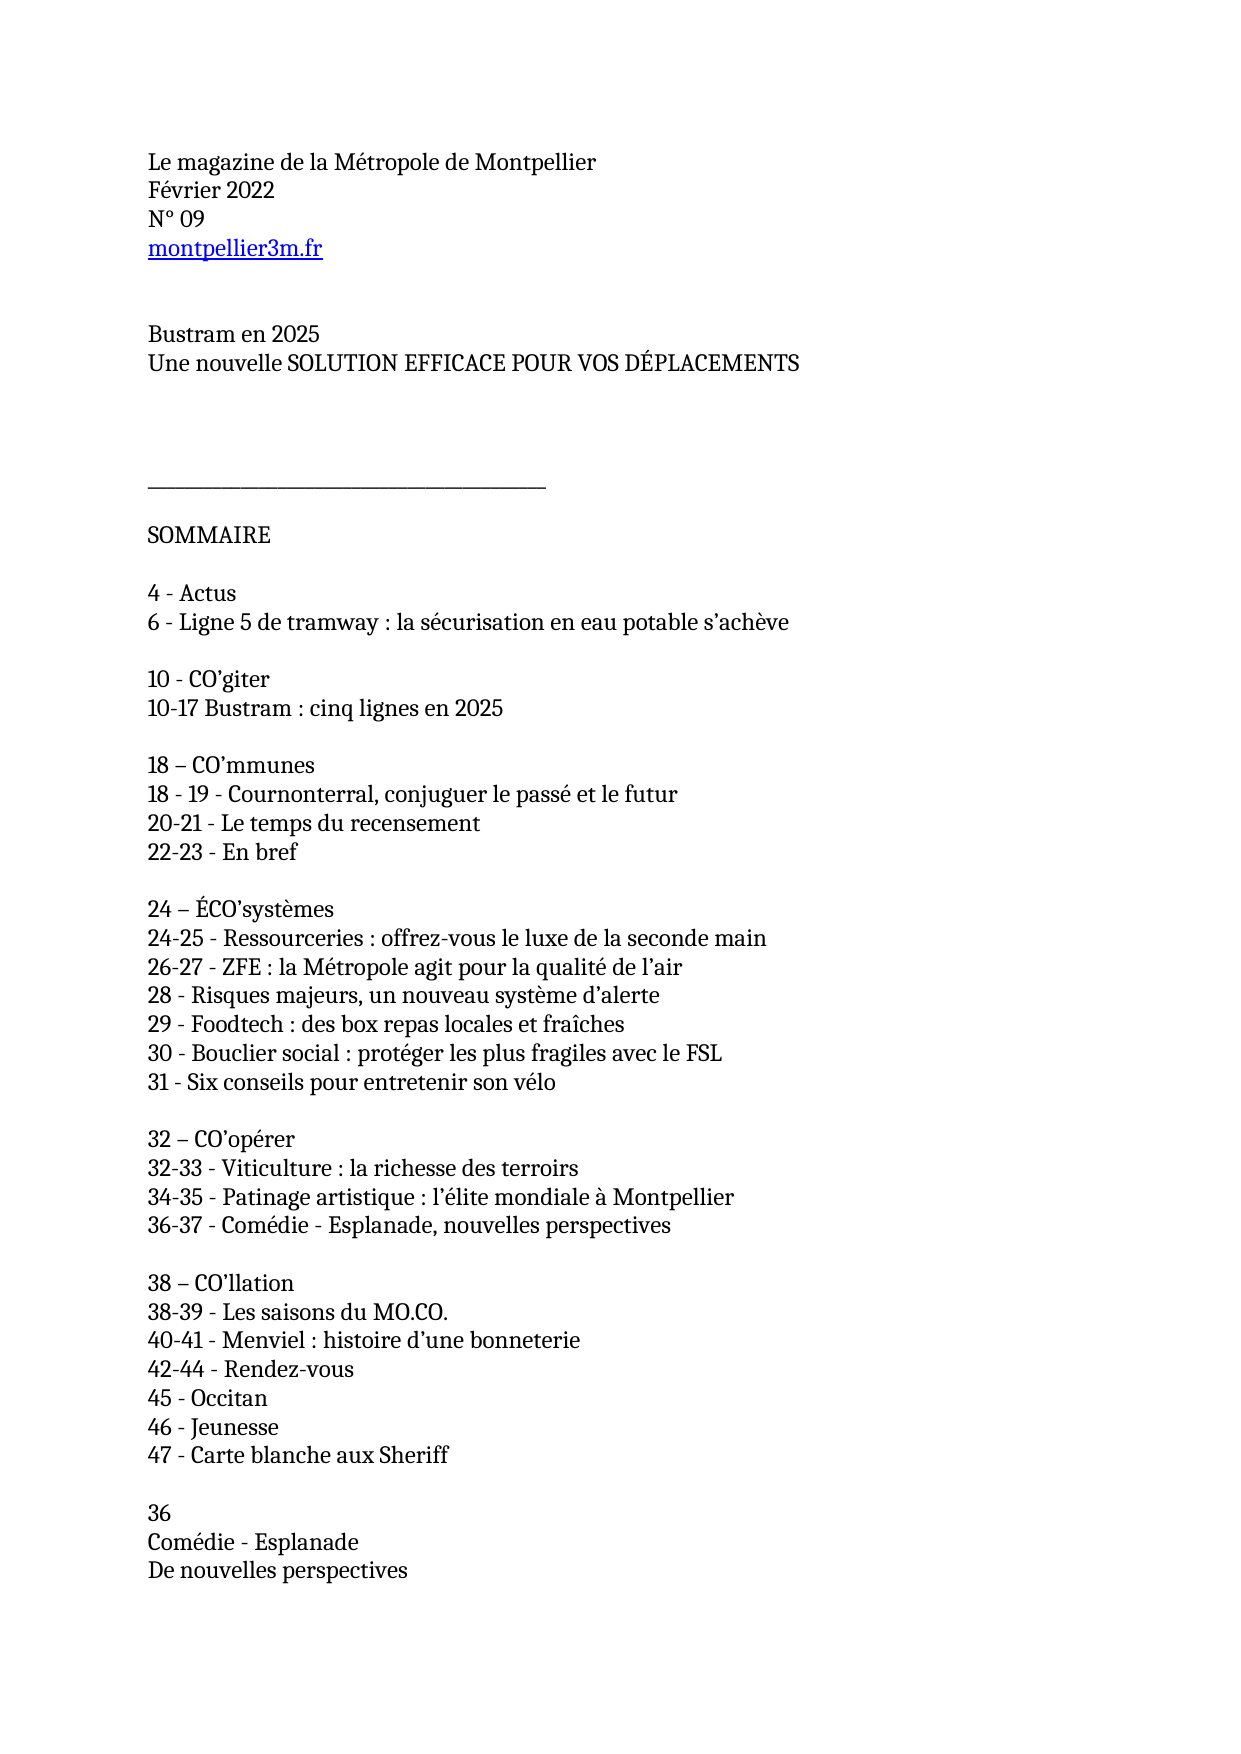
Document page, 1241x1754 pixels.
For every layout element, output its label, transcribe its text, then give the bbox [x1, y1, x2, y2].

text 36 [148, 1499, 1093, 1528]
text 18 – CO’mmunes [148, 751, 1093, 780]
text 10 - CO’giter [148, 665, 1093, 694]
text 42-44 - Rendez-vous [148, 1355, 1093, 1384]
text Février 2022 [148, 176, 1093, 205]
text 24 – ÉCO’systèmes [148, 895, 1093, 924]
text 30 - Bouclier social : protéger les plus fragiles avec le FSL 31 - Six conseils pour entretenir son vélo [148, 1039, 1093, 1096]
text 36-37 - Comédie - Esplanade, nouvelles perspectives [148, 1211, 1093, 1240]
text N° 09 [148, 205, 1093, 234]
text 38 – CO’llation [148, 1269, 1093, 1298]
text Bustram en 2025 [148, 320, 1093, 349]
text 10-17 Bustram : cinq lignes en 2025 [148, 694, 1093, 723]
text 18 - 19 - Cournonterral, conjuguer le passé et le futur [148, 780, 1093, 809]
text SOMMAIRE [148, 521, 1093, 550]
text 46 - Jeunesse [148, 1413, 1093, 1441]
text 38-39 - Les saisons du MO.CO. [148, 1298, 1093, 1326]
text Une nouvelle SOLUTION EFFICACE POUR VOS DÉPLACEMENTS [148, 349, 1093, 378]
text 29 - Foodtech : des box repas locales et fraîches [148, 1010, 1093, 1039]
text 4 - Actus [148, 579, 1093, 608]
text 26-27 - ZFE : la Métropole agit pour la qualité de l’air 28 - Risques majeurs, un nouveau système d’alerte [148, 953, 1093, 1010]
text 47 - Carte blanche aux Sheriff [148, 1441, 1093, 1470]
text 6 - Ligne 5 de tramway : la sécurisation en eau potable s’achève [148, 608, 1093, 636]
text 20-21 - Le temps du recensement [148, 809, 1093, 838]
text 32-33 - Viticulture : la richesse des terroirs 34-35 - Patinage artistique : l’élite mondiale à Montpellier [148, 1154, 1093, 1211]
text Comédie - Esplanade [148, 1528, 1093, 1556]
text Le magazine de la Métropole de Montpellier [148, 148, 1093, 176]
text 32 – CO’opérer [148, 1125, 1093, 1154]
text De nouvelles perspectives [148, 1556, 1093, 1585]
text 40-41 - Menviel : histoire d’une bonneterie [148, 1326, 1093, 1355]
text 22-23 - En bref [148, 838, 1093, 866]
text montpellier3m.fr [148, 234, 1093, 263]
text 45 - Occitan [148, 1384, 1093, 1413]
text 24-25 - Ressourceries : offrez-vous le luxe de la seconde main [148, 924, 1093, 953]
text ___________________________________________ [148, 464, 1093, 493]
